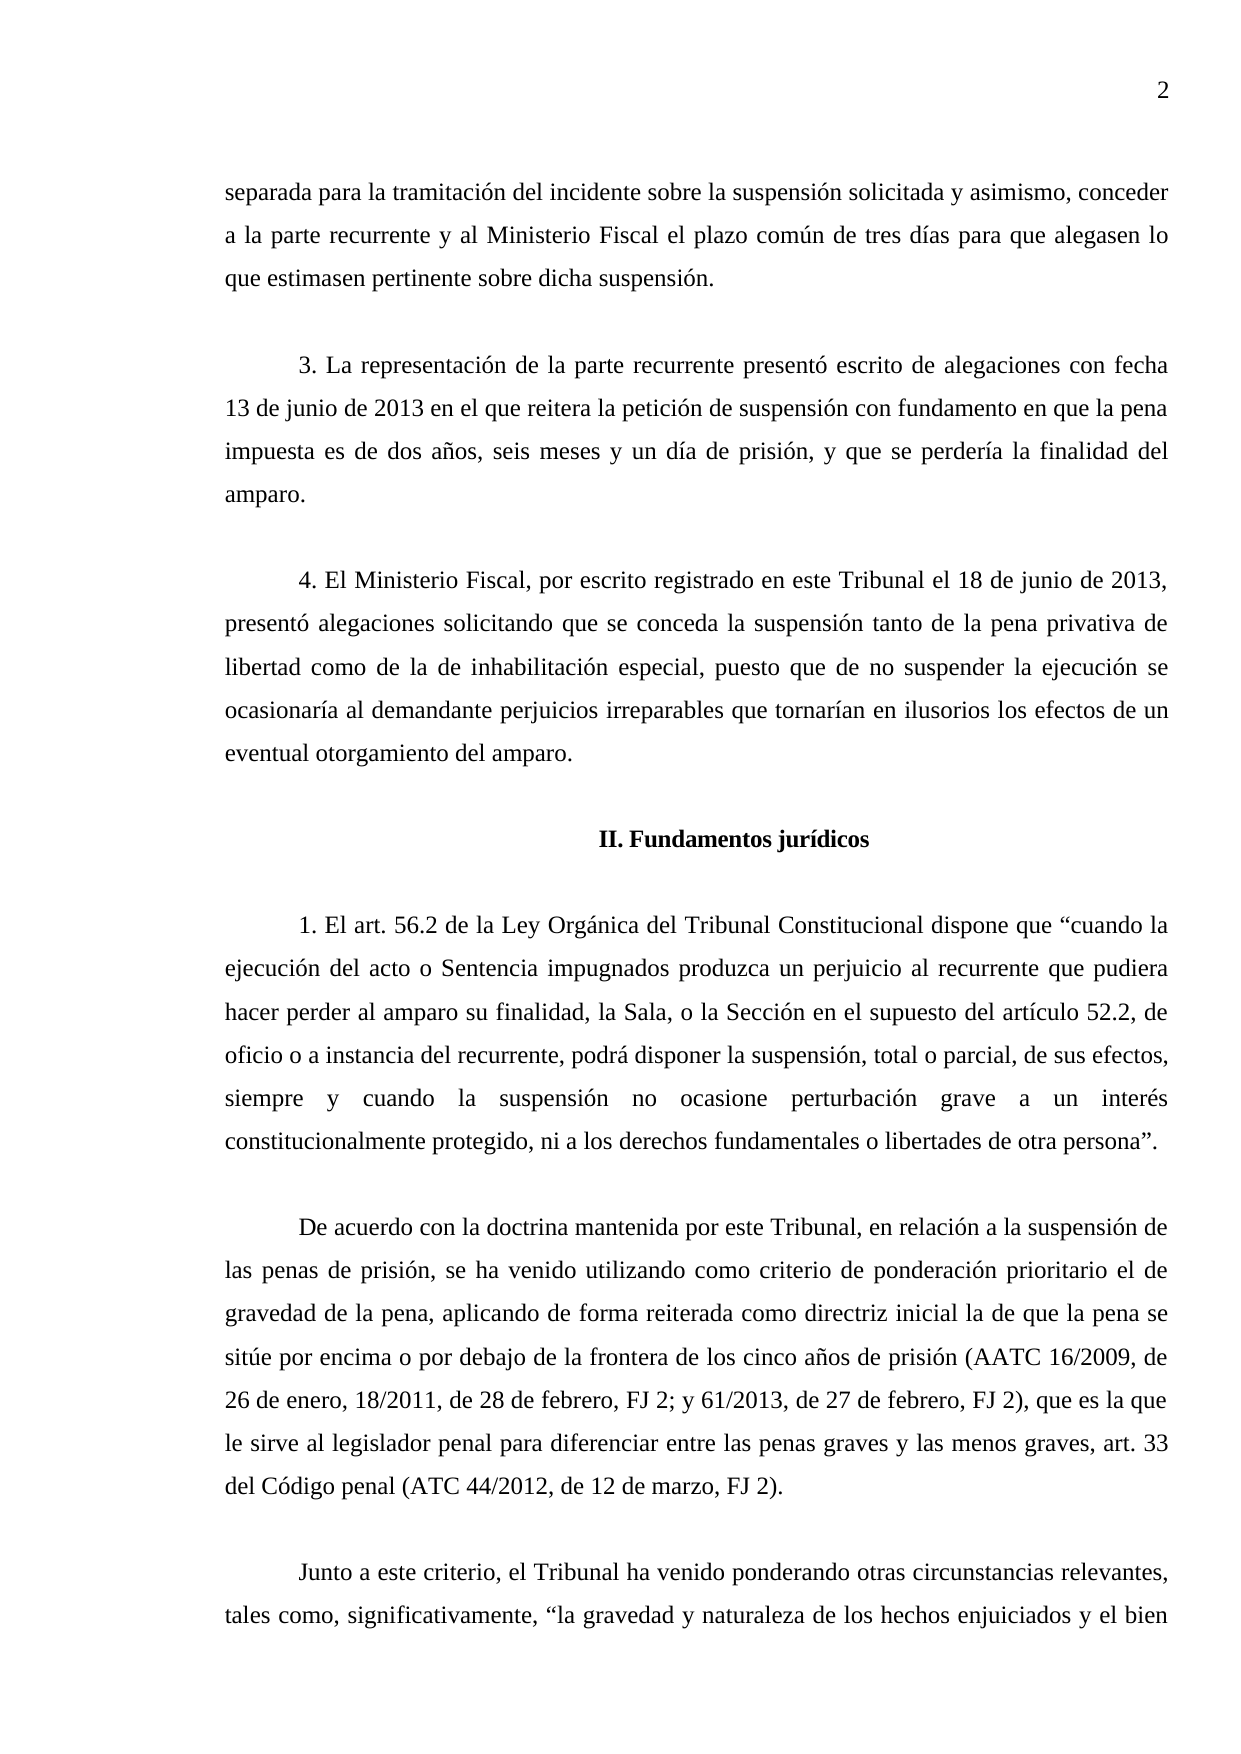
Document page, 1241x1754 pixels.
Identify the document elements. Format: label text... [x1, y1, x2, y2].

text De acuerdo con la doctrina mantenida por este Tribunal, en relación a la suspensión de las penas de prisión, se ha venido utilizando como criterio de ponderación prioritario el de gravedad de la pena, aplicando de forma reiterada como directriz inicial la de que la pena se sitúe por encima o por debajo de la frontera de los cinco años de prisión (AATC 16/2009, de 26 de enero, 18/2011, de 28 de febrero, FJ 2; y 61/2013, de 27 de febrero, FJ 2), que es la que le sirve al legislador penal para diferenciar entre las penas graves y las menos graves, art. 33 del Código penal (ATC 44/2012, de 12 de marzo, FJ 2). [224, 1212, 1169, 1500]
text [224, 177, 1169, 292]
text 3. La representación de la parte recurrente presentó escrito de alegaciones con fecha 13 de junio de 2013 en el que reitera la petición de suspensión con fundamento en que la pena impuesta es de dos años, seis meses y un día de prisión, y que se perdería la finalidad del amparo. [224, 350, 1169, 508]
text 1. El art. 56.2 de la Ley Orgánica del Tribunal Constitucional dispone que “cuando la ejecución del acto o Sentencia impugnados produzca un perjuicio al recurrente que pudiera hacer perder al amparo su finalidad, la Sala, o la Sección en el supuesto del artículo 52.2, de oficio o a instancia del recurrente, podrá disponer la suspensión, total o parcial, de sus efectos, siempre y cuando la suspensión no ocasione perturbación grave a un interés constitucionalmente protegido, ni a los derechos fundamentales o libertades de otra persona”. [224, 910, 1169, 1155]
subtitle II. Fundamentos jurídicos [224, 824, 1169, 853]
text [224, 1557, 1169, 1629]
text 4. El Ministerio Fiscal, por escrito registrado en este Tribunal el 18 de junio de 2013, presentó alegaciones solicitando que se conceda la suspensión tanto de la pena privativa de libertad como de la de inhabilitación especial, puesto que de no suspender la ejecución se ocasionaría al demandante perjuicios irreparables que tornarían en ilusorios los efectos de un eventual otorgamiento del amparo. [224, 565, 1169, 767]
